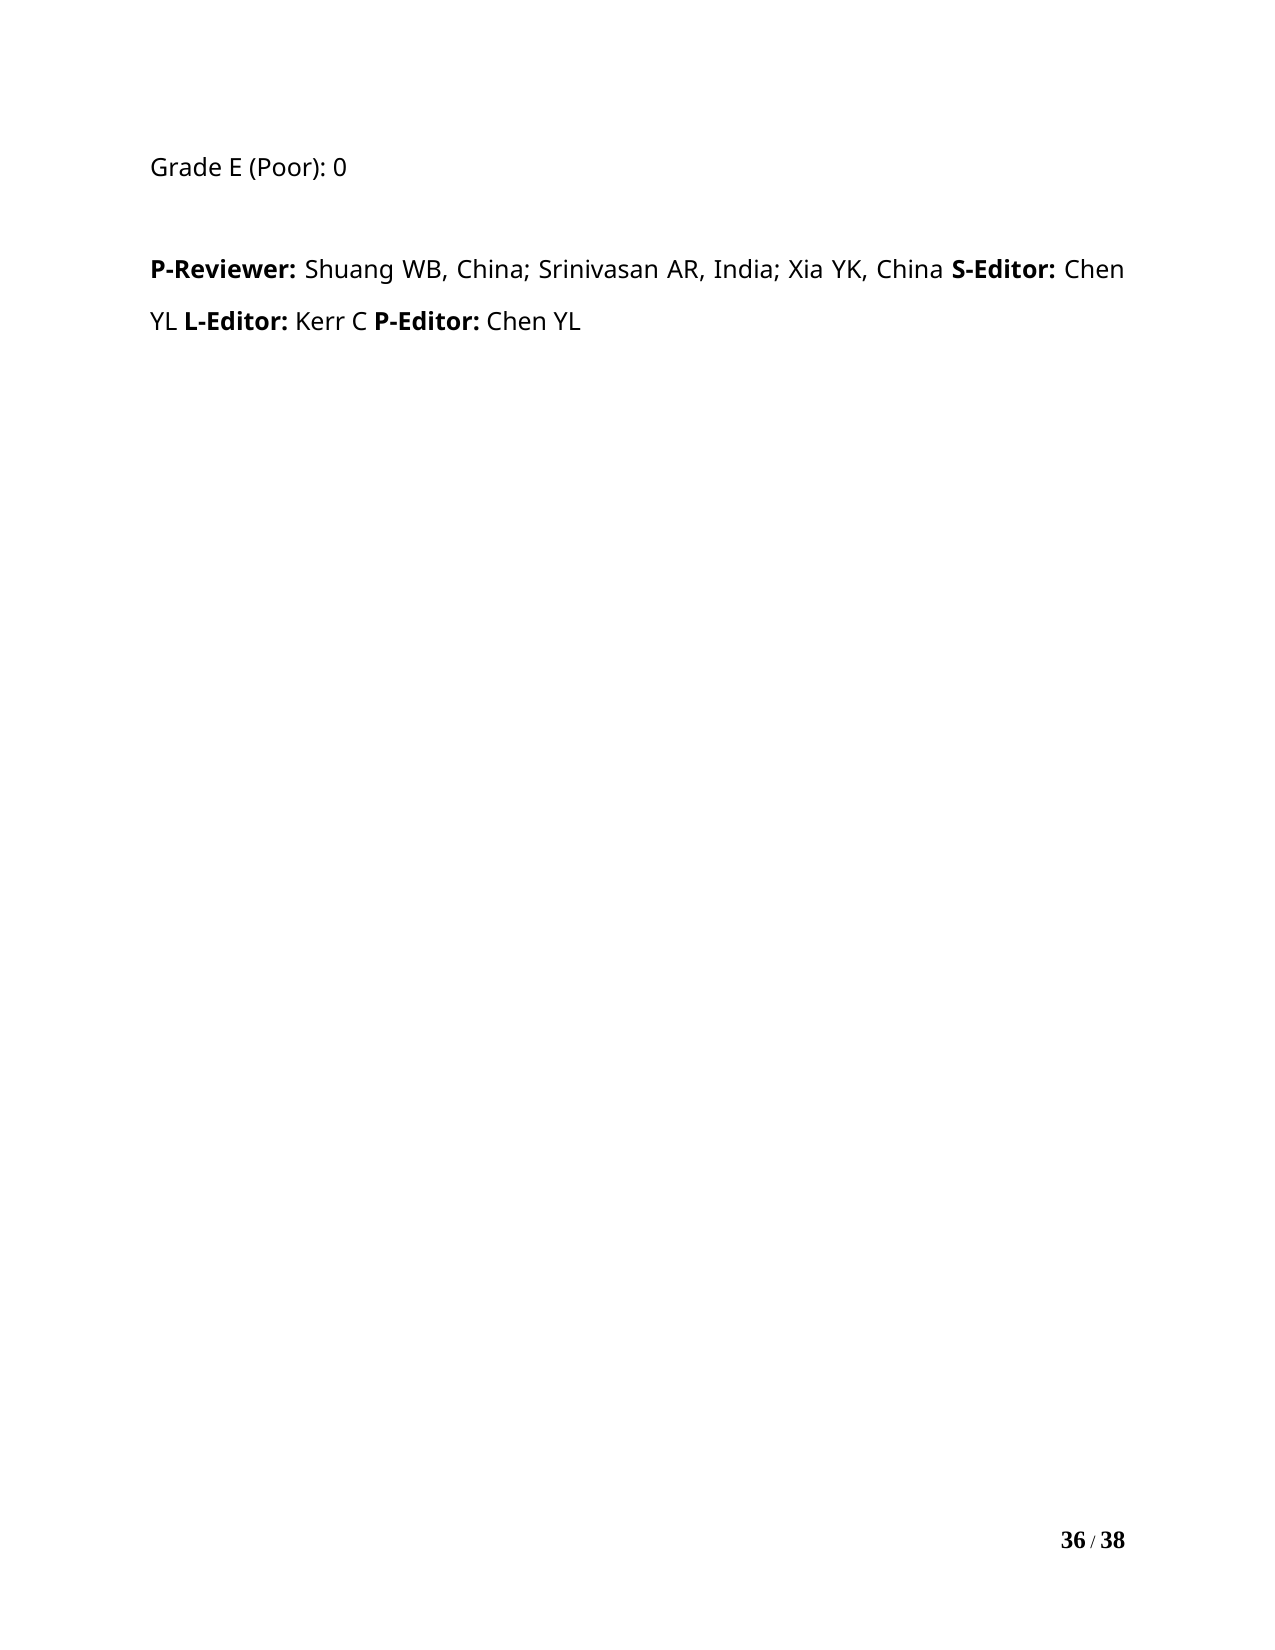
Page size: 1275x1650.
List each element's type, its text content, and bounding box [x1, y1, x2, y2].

text Grade E (Poor): 0 [150, 150, 1125, 184]
text P-Reviewer: Shuang WB, China; Srinivasan AR, India; Xia YK, China S-Editor: Chen YL L-Editor: Kerr C P-Editor: Chen YL [150, 252, 1125, 337]
